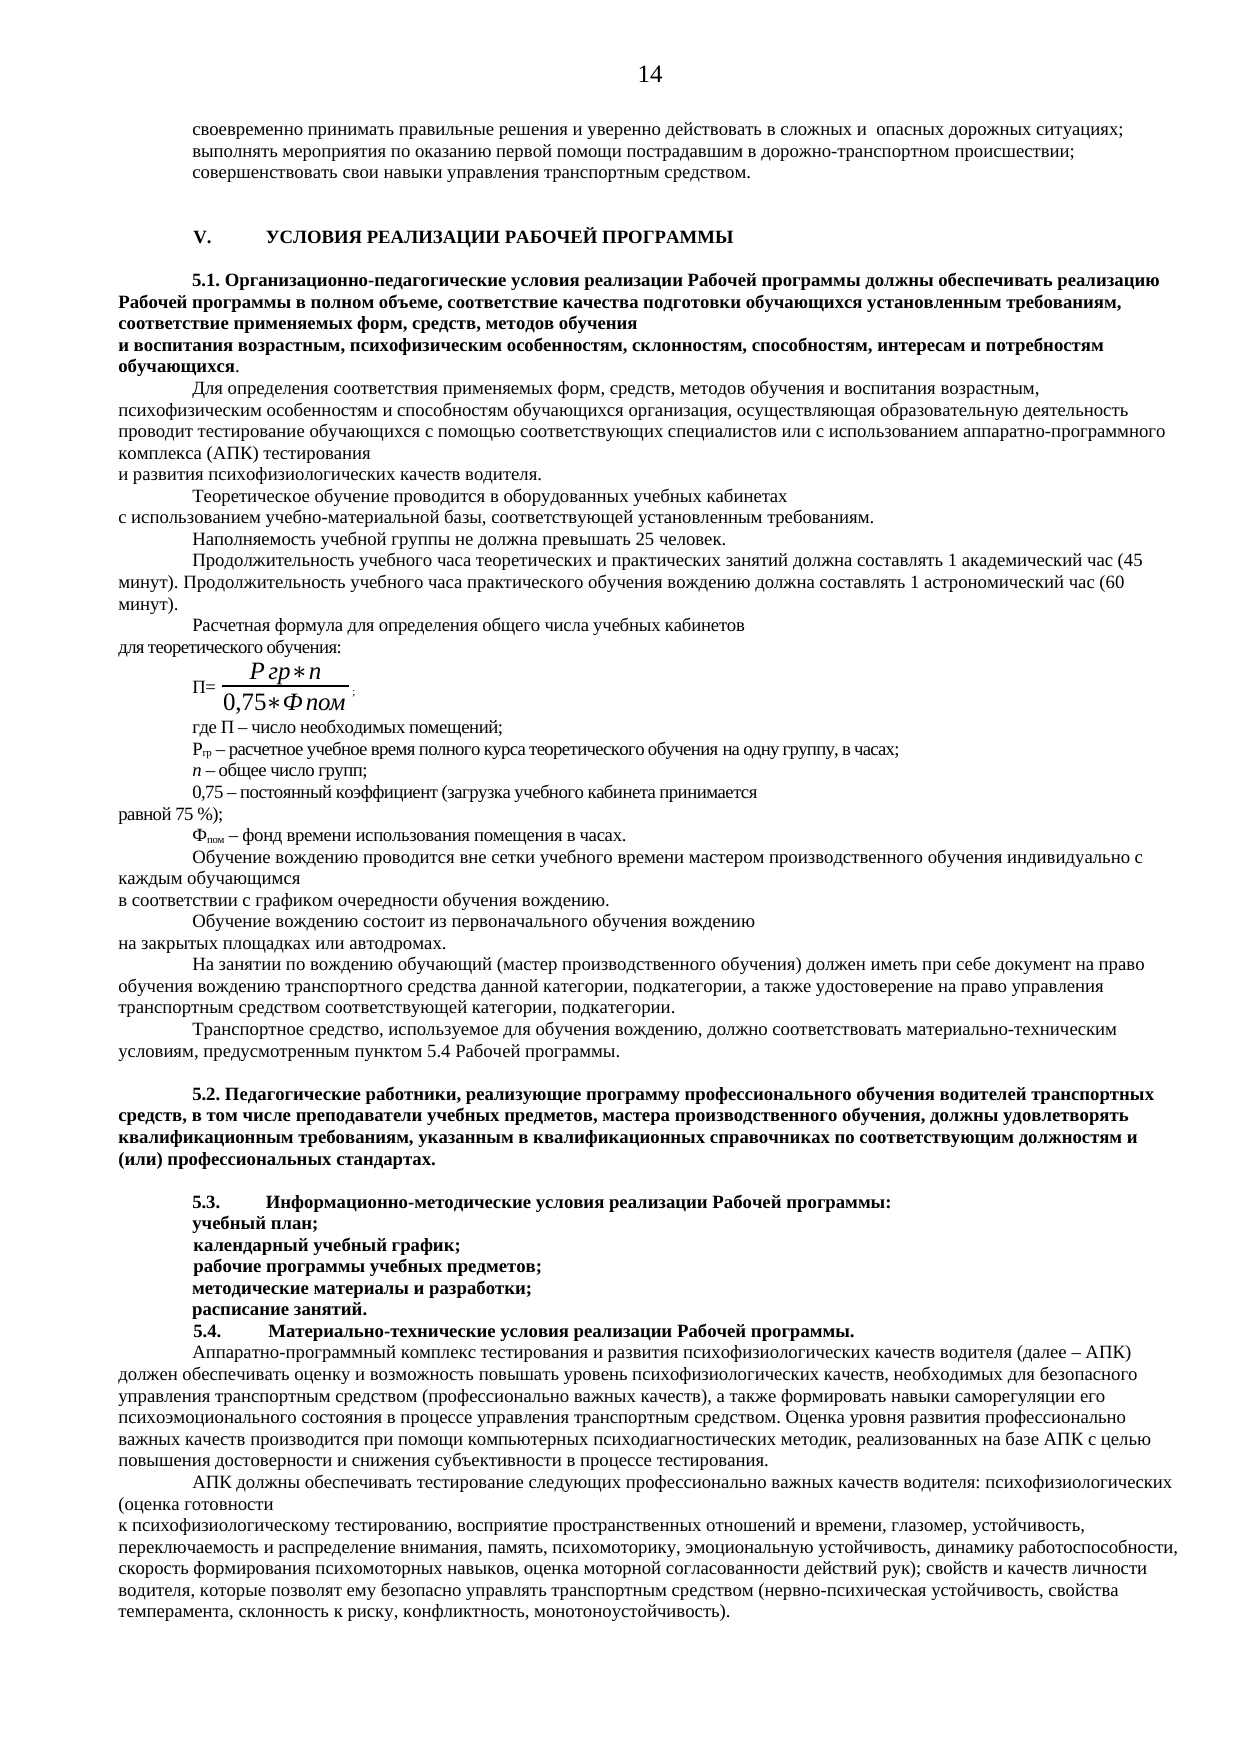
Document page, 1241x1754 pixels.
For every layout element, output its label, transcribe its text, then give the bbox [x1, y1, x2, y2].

text Теоретическое обучение проводится в оборудованных учебных кабинетах с использованием учебно-материальной базы, соответствующей установленным требованиям. [118, 485, 1181, 528]
text Транспортное средство, используемое для обучения вождению, должно соответствовать материально-техническим условиям, предусмотренным пунктом 5.4 Рабочей программы. [118, 1018, 1181, 1061]
text своевременно принимать правильные решения и уверенно действовать в сложных и опасных дорожных ситуациях; [118, 118, 1181, 140]
text 0,75 – постоянный коэффициент (загрузка учебного кабинета принимается равной 75 %); [118, 781, 1181, 824]
text расписание занятий. [118, 1298, 1181, 1320]
text где П – число необходимых помещений; [118, 716, 1181, 738]
text 5.2. Педагогические работники, реализующие программу профессионального обучения водителей транспортных средств, в том числе преподаватели учебных предметов, мастера производственного обучения, должны удовлетворять квалификационным требованиям, указанным в квалификационных справочниках по соответствующим должностям и (или) профессиональных стандартах. [118, 1083, 1181, 1169]
text совершенствовать свои навыки управления транспортным средством. [118, 161, 1181, 183]
text Аппаратно-программный комплекс тестирования и развития психофизиологических качеств водителя (далее – АПК) должен обеспечивать оценку и возможность повышать уровень психофизиологических качеств, необходимых для безопасного управления транспортным средством (профессионально важных качеств), а также формировать навыки саморегуляции его психоэмоционального состояния в процессе управления транспортным средством. Оценка уровня развития профессионально важных качеств производится при помощи компьютерных психодиагностических методик, реализованных на базе АПК с целью повышения достоверности и снижения субъективности в процессе тестирования. [118, 1341, 1181, 1471]
text учебный план; [118, 1212, 1181, 1234]
text Ргр – расчетное учебное время полного курса теоретического обучения на одну группу, в часах; [118, 738, 1181, 759]
text методические материалы и разработки; [118, 1277, 1181, 1298]
text Фпом – фонд времени использования помещения в часах. [118, 824, 1181, 846]
text Обучение вождению проводится вне сетки учебного времени мастером производственного обучения индивидуально с каждым обучающимся в соответствии с графиком очередности обучения вождению. [118, 846, 1181, 910]
text Продолжительность учебного часа теоретических и практических занятий должна составлять 1 академический час (45 минут). Продолжительность учебного часа практического обучения вождению должна составлять 1 астрономический час (60 минут). [118, 549, 1181, 614]
list Материально-технические условия реализации Рабочей программы. [193, 1320, 1181, 1341]
text Наполняемость учебной группы не должна превышать 25 человек. [118, 528, 1181, 549]
text Для определения соответствия применяемых форм, средств, методов обучения и воспитания возрастным, психофизическим особенностям и способностям обучающихся организация, осуществляющая образовательную деятельность проводит тестирование обучающихся с помощью соответствующих специалистов или с использованием аппаратно-программного комплекса (АПК) тестирования и развития психофизиологических качеств водителя. [118, 377, 1181, 485]
list УСЛОВИЯ РЕАЛИЗАЦИИ РАБОЧЕЙ ПРОГРАММЫ [118, 226, 1181, 247]
text АПК должны обеспечивать тестирование следующих профессионально важных качеств водителя: психофизиологических (оценка готовности к психофизиологическому тестированию, восприятие пространственных отношений и времени, глазомер, устойчивость, переключаемость и распределение внимания, память, психомоторику, эмоциональную устойчивость, динамику работоспособности, скорость формирования психомоторных навыков, оценка моторной согласованности действий рук); свойств и качеств личности водителя, которые позволят ему безопасно управлять транспортным средством (нервно-психическая устойчивость, свойства темперамента, склонность к риску, конфликтность, монотоноустойчивость). [118, 1471, 1181, 1622]
text n – общее число групп; [118, 759, 1181, 781]
text На занятии по вождению обучающий (мастер производственного обучения) должен иметь при себе документ на право обучения вождению транспортного средства данной категории, подкатегории, а также удостоверение на право управления транспортным средством соответствующей категории, подкатегории. [118, 953, 1181, 1018]
text Обучение вождению состоит из первоначального обучения вождению на закрытых площадках или автодромах. [118, 910, 1181, 953]
list Информационно-методические условия реализации Рабочей программы: [118, 1191, 1181, 1212]
text 5.1. Организационно-педагогические условия реализации Рабочей программы должны обеспечивать реализацию Рабочей программы в полном объеме, соответствие качества подготовки обучающихся установленным требованиям, соответствие применяемых форм, средств, методов обучения и воспитания возрастным, психофизическим особенностям, склонностям, способностям, интересам и потребностям обучающихся. [118, 269, 1181, 377]
text П= ; [118, 657, 1181, 716]
text выполнять мероприятия по оказанию первой помощи пострадавшим в дорожно-транспортном происшествии; [118, 140, 1181, 161]
text рабочие программы учебных предметов; [193, 1255, 1181, 1277]
text календарный учебный график; [193, 1234, 1181, 1255]
text Расчетная формула для определения общего числа учебных кабинетов для теоретического обучения: [118, 614, 1181, 657]
